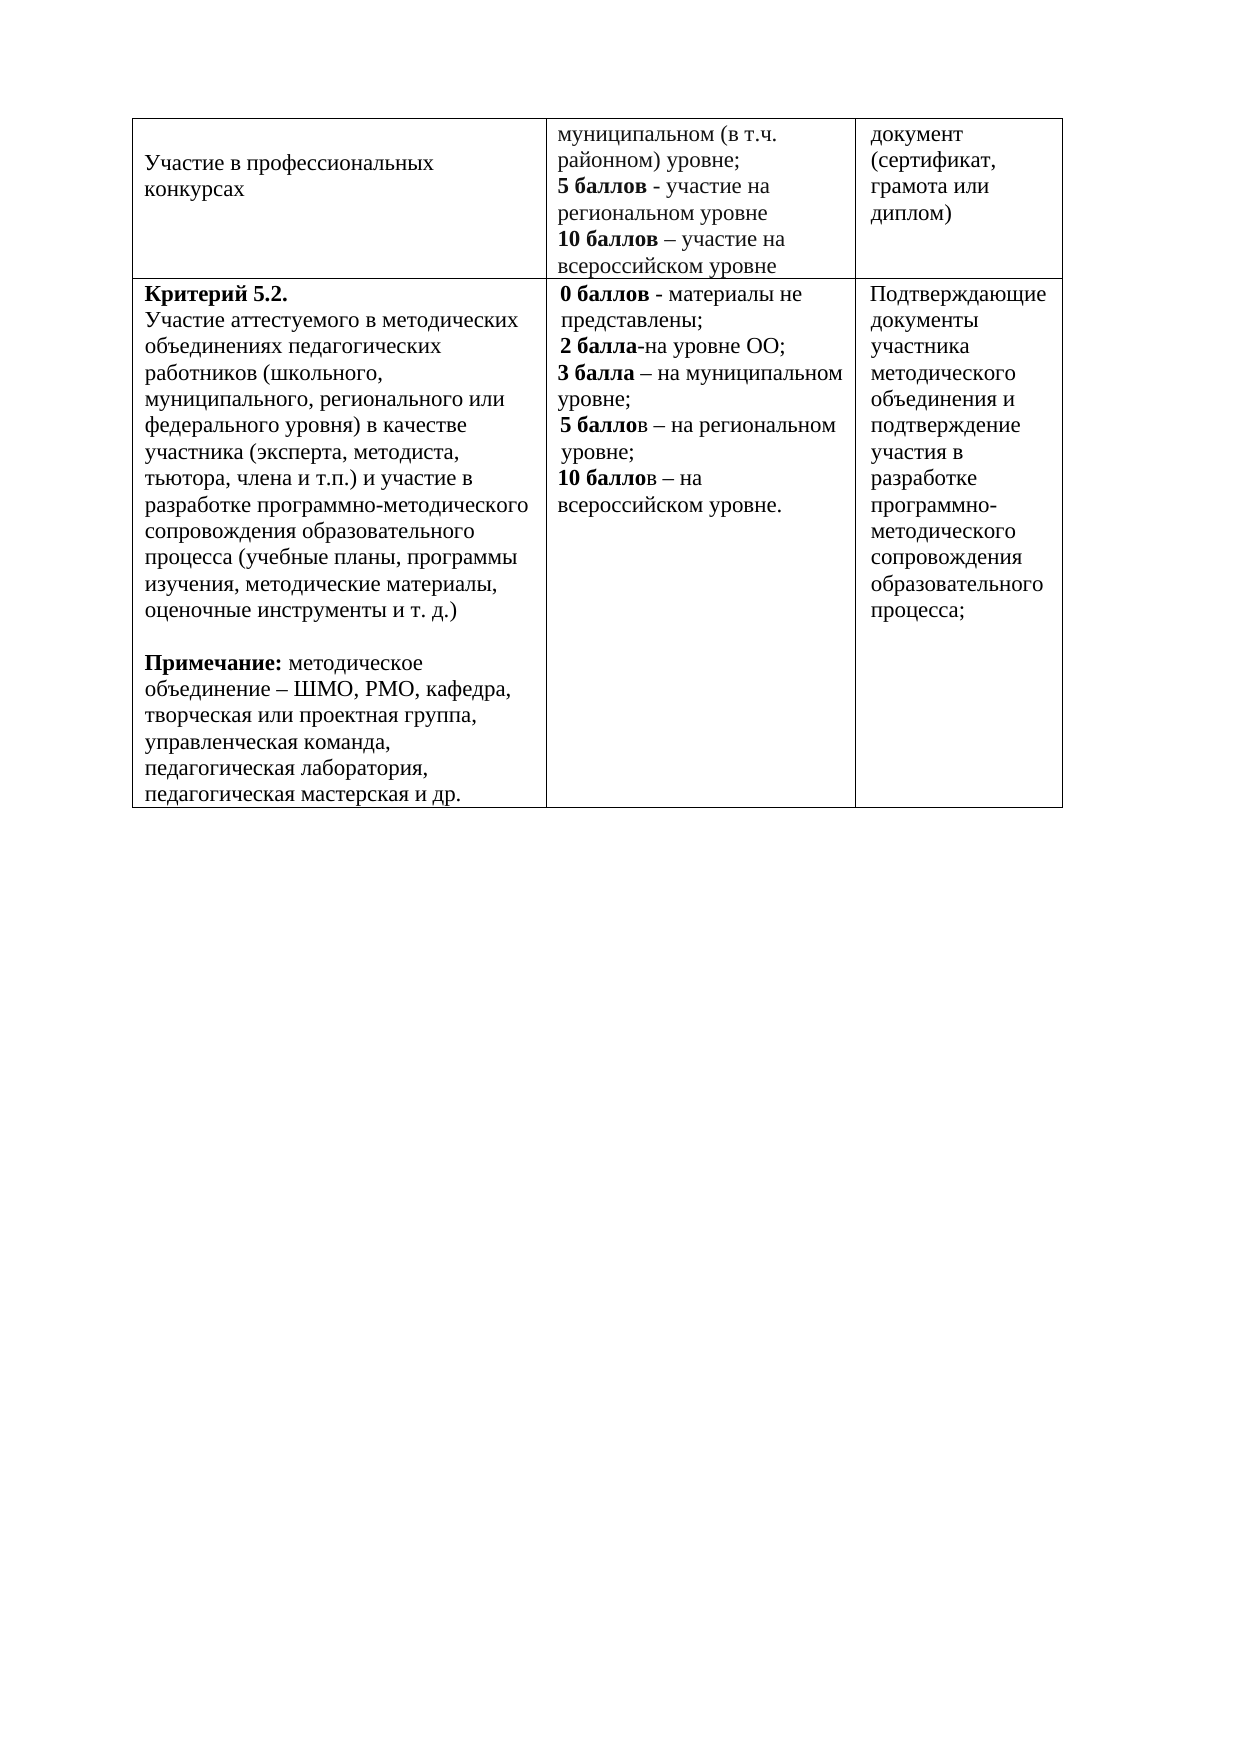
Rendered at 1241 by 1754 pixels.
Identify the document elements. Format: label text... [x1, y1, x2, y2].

table_cell Критерий 5.2. Участие аттестуемого в методических объединениях педагогических работников (школьного, муниципального, регионального или федерального уровня) в качестве участника (эксперта, методиста, тьютора, члена и т.п.) и участие в разработке программно-методического сопровождения образовательного процесса (учебные планы, программы изучения, методические материалы, оценочные инструменты и т. д.) Примечание: методическое объединение – ШМО, РМО, кафедра, творческая или проектная группа, управленческая команда, педагогическая лаборатория, педагогическая мастерская и др. [133, 279, 546, 807]
table_cell 0 баллов - материалы не представлены; 2 балла-на уровне ОО; 3 балла – на муниципальном уровне; 5 баллов – на региональном уровне; 10 баллов – на всероссийском уровне. [547, 279, 855, 807]
table_cell Подтверждающие документы участника методического объединения и подтверждение участия в разработке программно-методического сопровождения образовательного процесса; [856, 279, 1062, 807]
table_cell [856, 119, 1062, 278]
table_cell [547, 119, 855, 278]
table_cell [133, 119, 546, 278]
